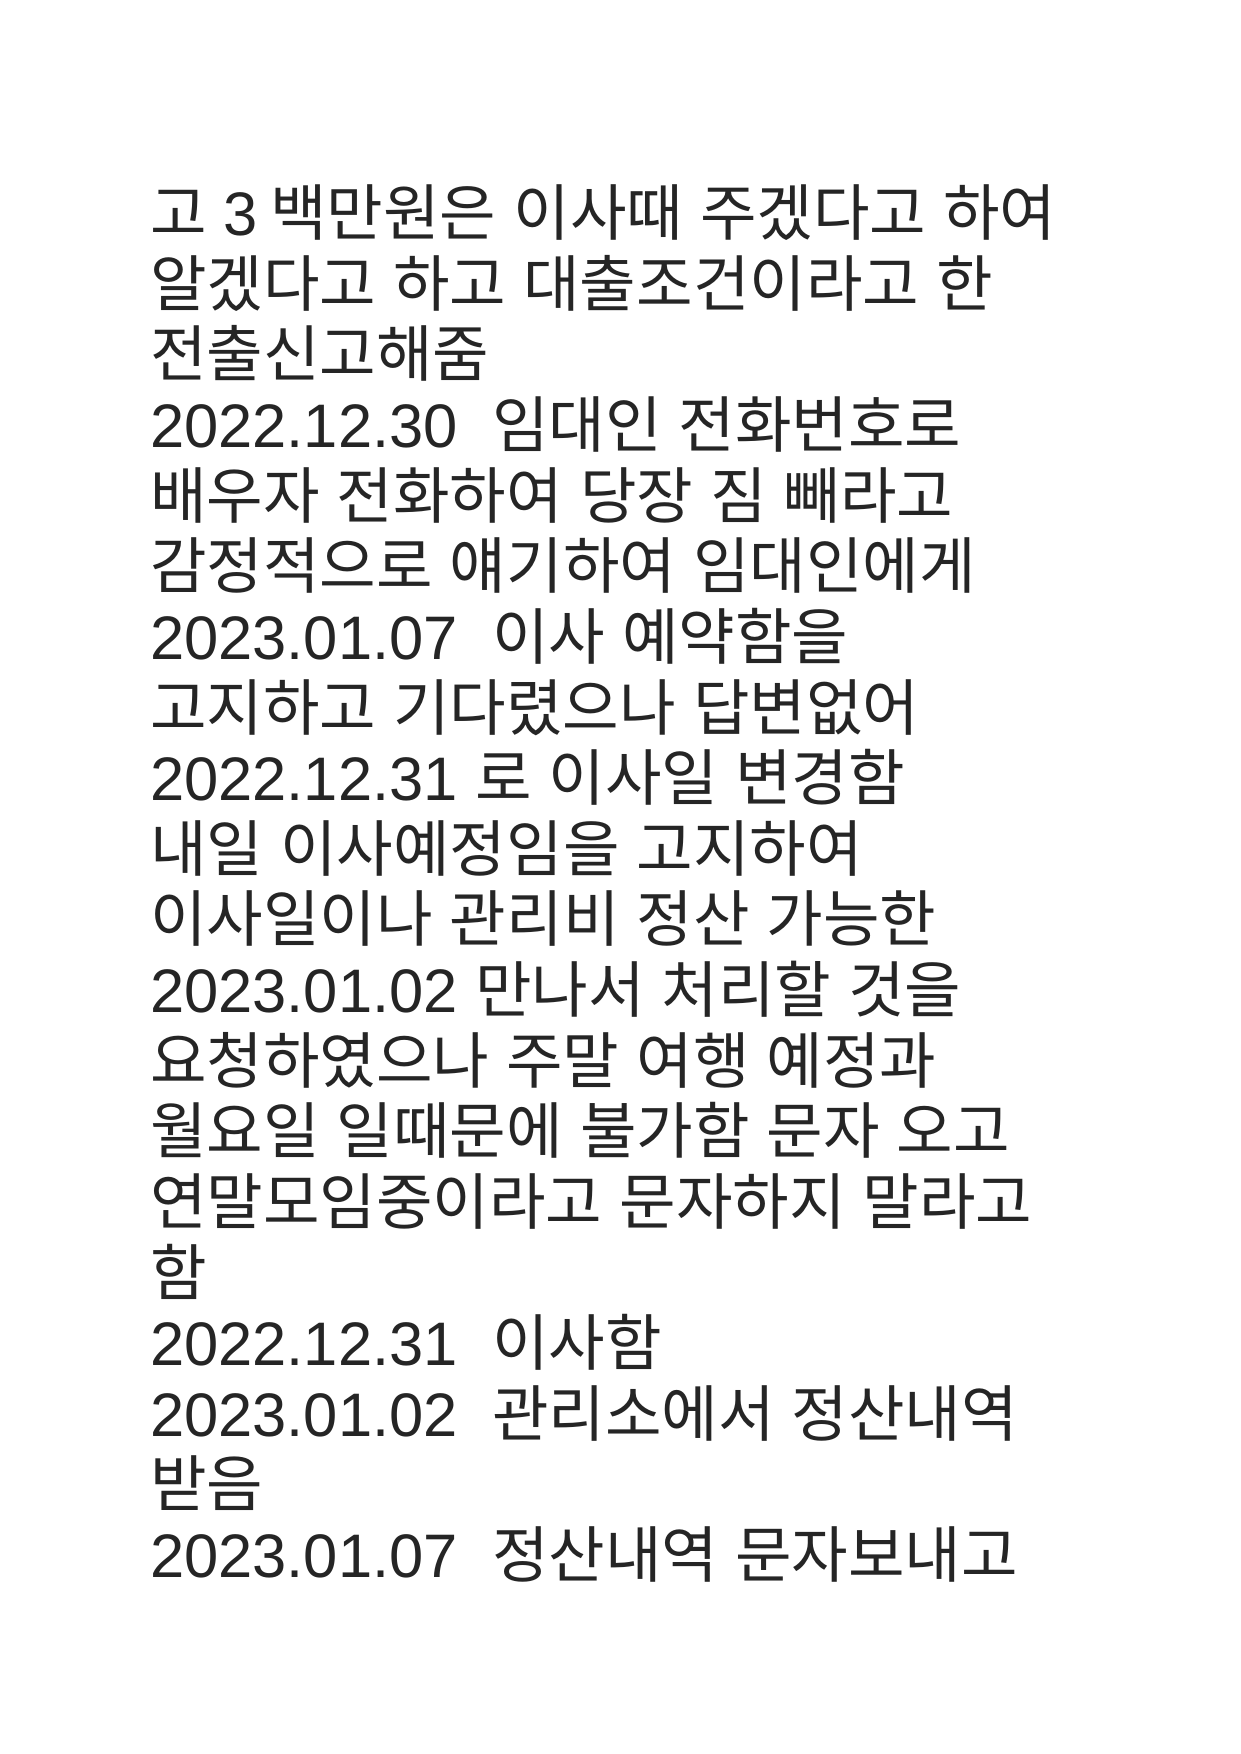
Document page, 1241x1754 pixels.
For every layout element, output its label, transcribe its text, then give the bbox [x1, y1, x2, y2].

text 내일 이사예정임을 고지하여 이사일이나 관리비 정산 가능한 2023.01.02 만나서 처리할 것을 요청하였으나 주말 여행 예정과 월요일 일때문에 불가함 문자 오고 연말모임중이라고 문자하지 말라고 함 [150, 820, 1090, 1243]
text 2022.12.30 임대인 전화번호로 배우자 전화하여 당장 짐 빼라고 감정적으로 얘기하여 임대인에게 2023.01.07 이사 예약함을 고지하고 기다렸으나 답변없어 2022.12.31 로 이사일 변경함 [150, 396, 1090, 820]
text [150, 1455, 1090, 1597]
text 고 3백만원은 이사때 주겠다고 하여 알겠다고 하고 대출조건이라고 한 전출신고해줌 [150, 184, 1090, 396]
text 2022.12.31 이사함 [150, 1243, 1090, 1314]
text 2023.01.02 관리소에서 정산내역 받음 [150, 1314, 1090, 1455]
